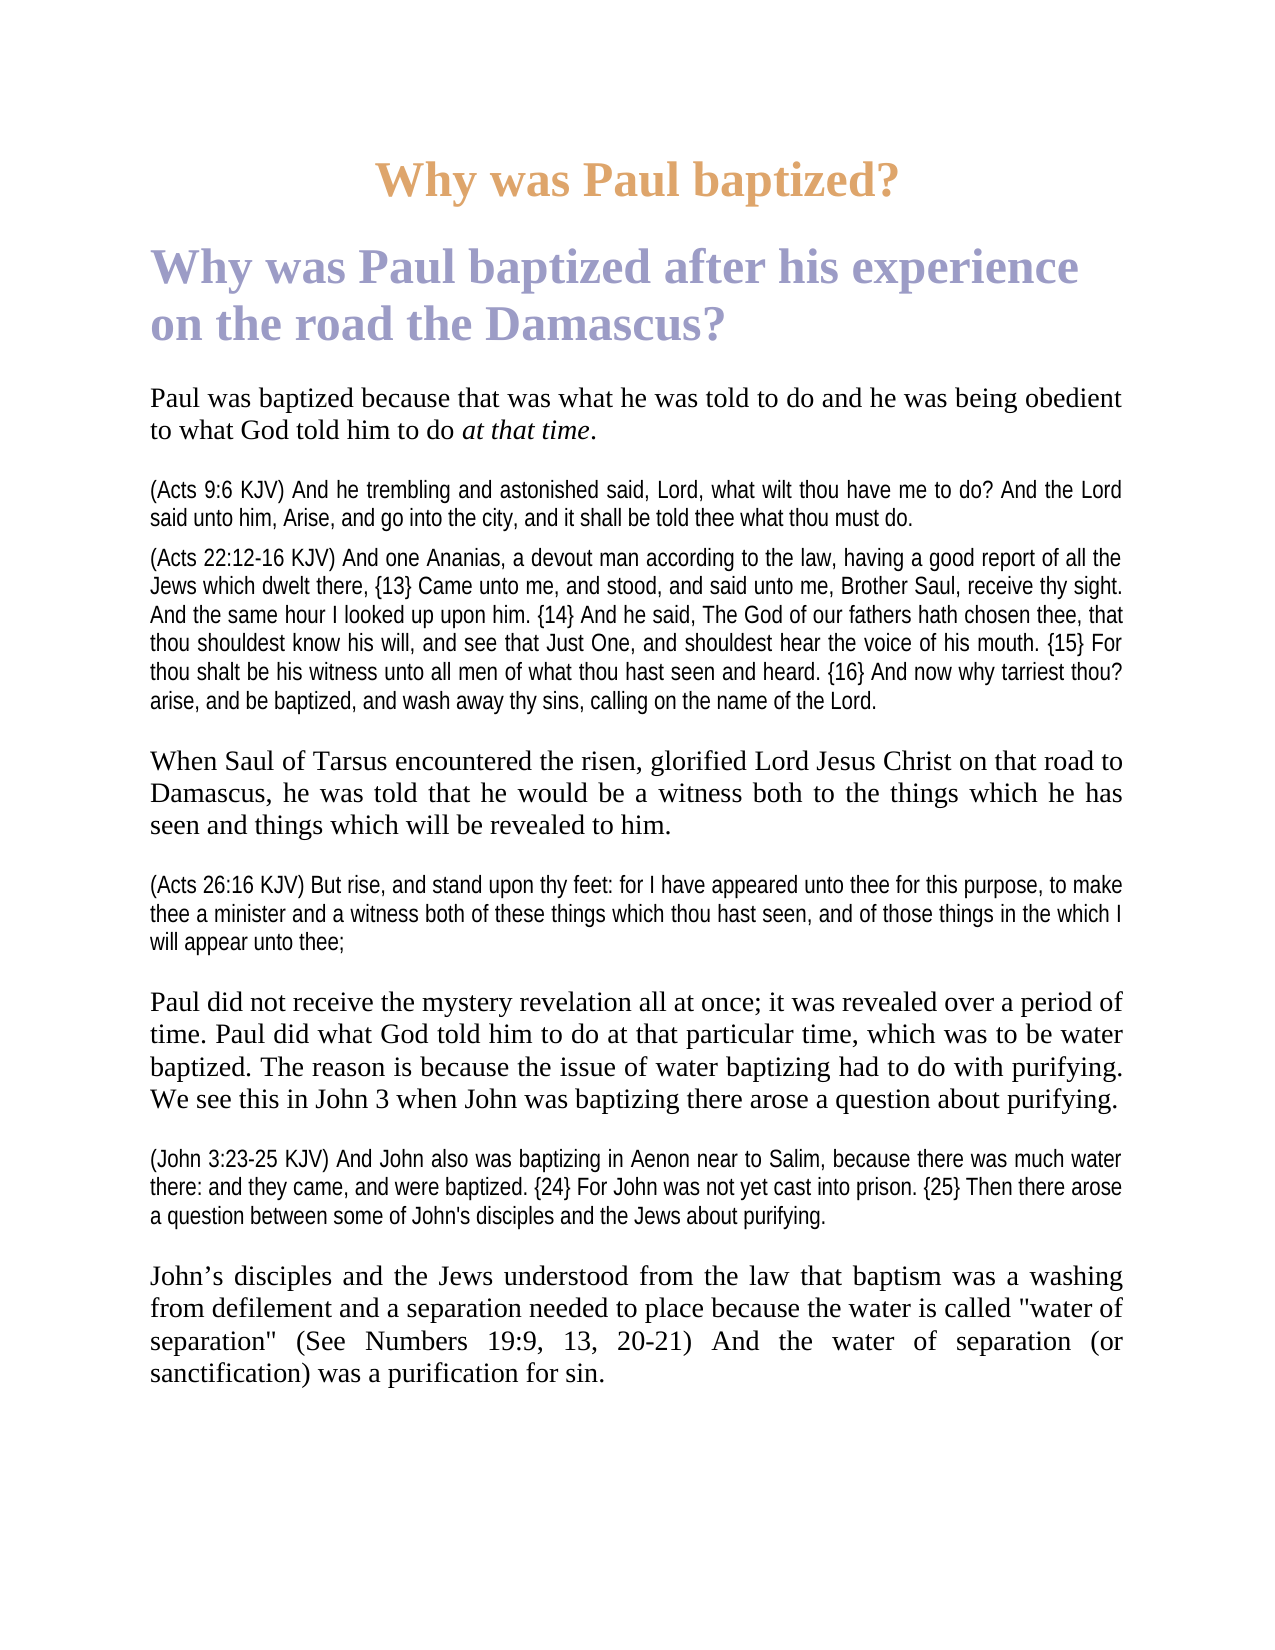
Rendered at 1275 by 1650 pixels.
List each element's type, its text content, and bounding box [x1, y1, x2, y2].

text When Saul of Tarsus encountered the risen, glorified Lord Jesus Christ on that road to Damascus, he was told that he would be a witness both to the things which he has seen and things which will be revealed to him. [150, 743, 1125, 841]
text (Acts 22:12-16 KJV) And one Ananias, a devout man according to the law, having a good report of all the Jews which dwelt there, {13} Came unto me, and stood, and said unto me, Brother Saul, receive thy sight. And the same hour I looked up upon him. {14} And he said, The God of our fathers hath chosen thee, that thou shouldest know his will, and see that Just One, and shouldest hear the voice of his mouth. {15} For thou shalt be his witness unto all men of what thou hast seen and heard. {16} And now why tarriest thou? arise, and be baptized, and wash away thy sins, calling on the name of the Lord. [150, 542, 1125, 714]
text John’s disciples and the Jews understood from the law that baptism was a washing from defilement and a separation needed to place because the water is called "water of separation" (See Numbers 19:9, 13, 20-21) And the water of separation (or sanctification) was a purification for sin. [150, 1259, 1125, 1388]
text (Acts 26:16 KJV) But rise, and stand upon thy feet: for I have appeared unto thee for this purpose, to make thee a minister and a witness both of these things which thou hast seen, and of those things in the which I will appear unto thee; [150, 870, 1125, 956]
text (John 3:23-25 KJV) And John also was baptizing in Aenon near to Salim, because there was much water there: and they came, and were baptized. {24} For John was not yet cast into prison. {25} Then there arose a question between some of John's disciples and the Jews about purifying. [150, 1144, 1125, 1230]
text Why was Paul baptized after his experience on the road the Damascus? [150, 237, 1125, 352]
text Paul was baptized because that was what he was told to do and he was being obedient to what God told him to do at that time. [150, 381, 1125, 446]
text (Acts 9:6 KJV) And he trembling and astonished said, Lord, what wilt thou have me to do? And the Lord said unto him, Arise, and go into the city, and it shall be told thee what thou must do. [150, 475, 1125, 532]
text Paul did not receive the mystery revelation all at once; it was revealed over a period of time. Paul did what God told him to do at that particular time, which was to be water baptized. The reason is because the issue of water baptizing had to do with purifying. We see this in John 3 when John was baptizing there arose a question about purifying. [150, 985, 1125, 1114]
text Why was Paul baptized? [150, 150, 1125, 207]
